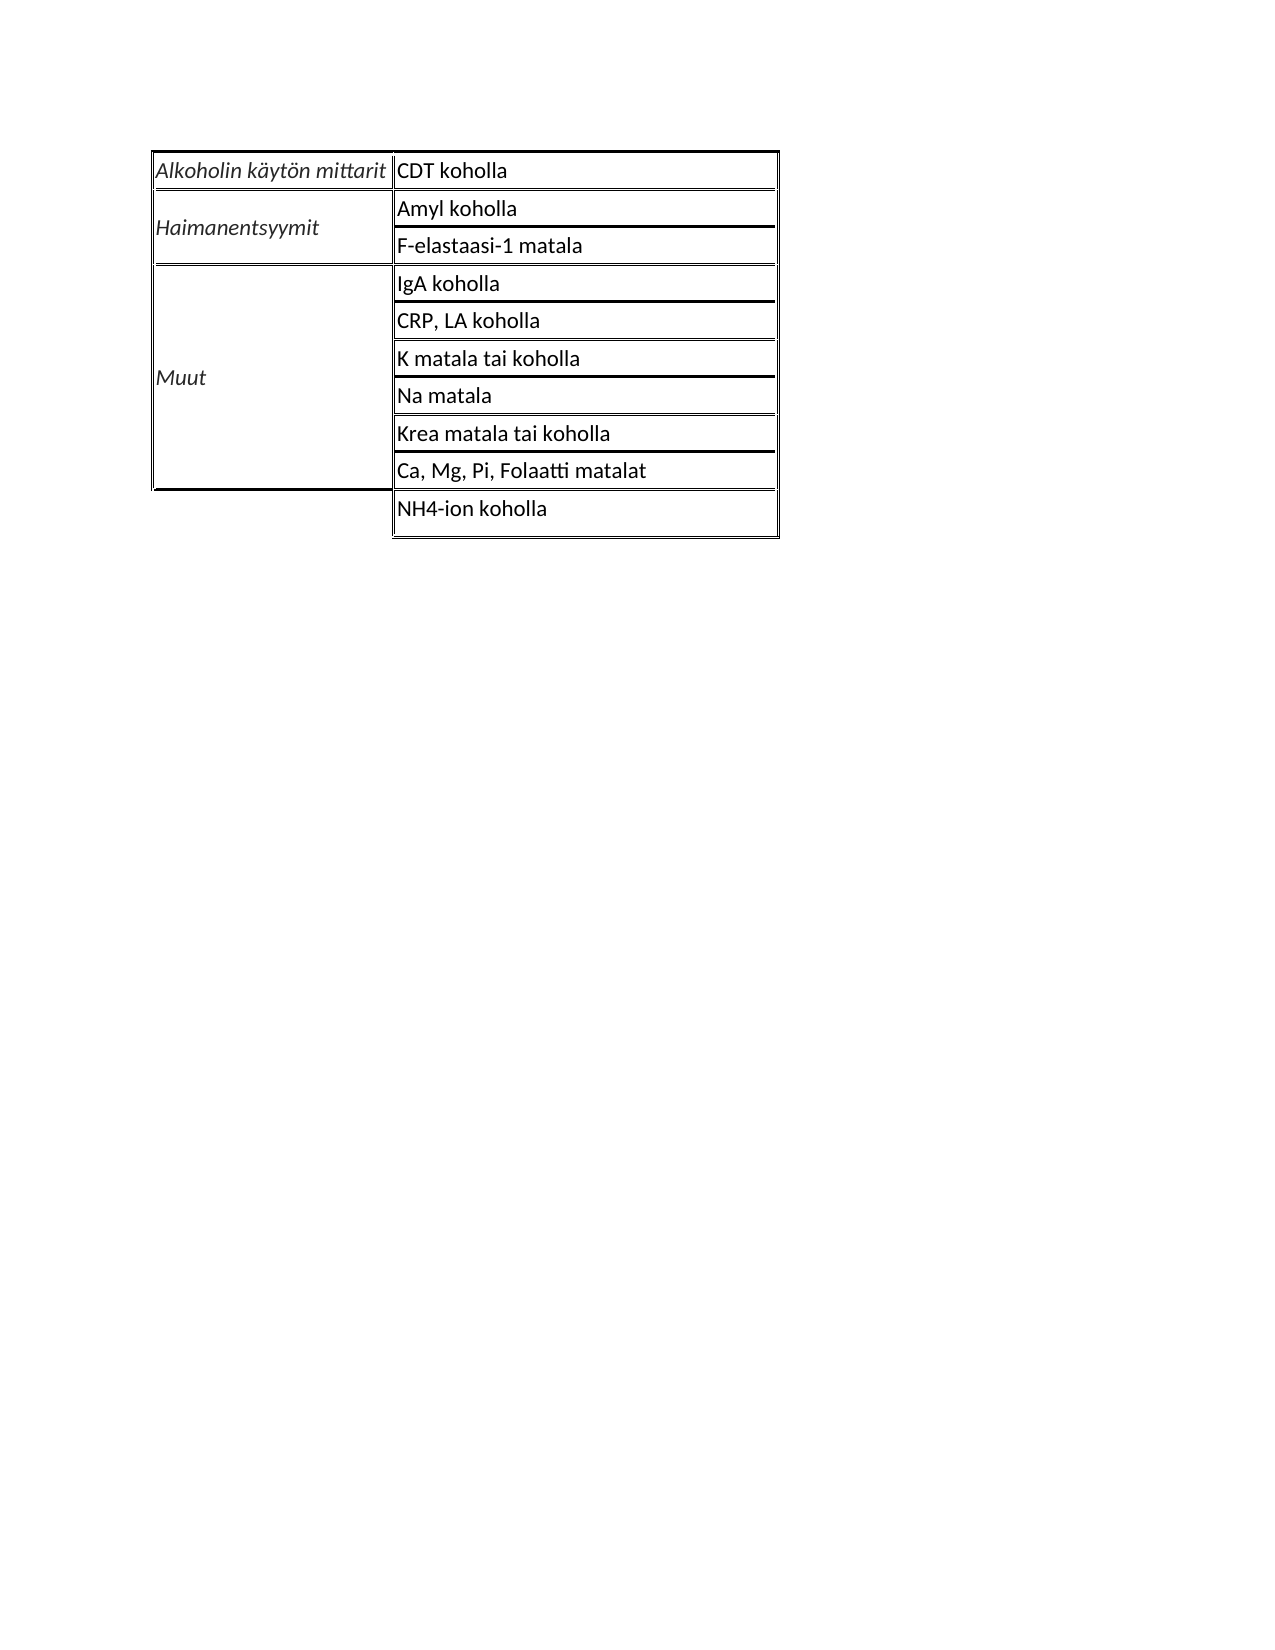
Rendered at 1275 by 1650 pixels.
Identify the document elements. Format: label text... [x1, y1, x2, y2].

table_cell Alkoholin käytön mittarit [154, 153, 394, 187]
table_cell Muut [154, 263, 392, 487]
table_cell Ca, Mg, Pi, Folaatti matalat [395, 450, 777, 487]
table_cell IgA koholla [395, 263, 777, 300]
table_cell Amyl koholla [395, 188, 777, 225]
table_cell F-elastaasi-1 matala [395, 225, 777, 262]
table_cell Na matala [395, 375, 777, 412]
table_cell K matala tai koholla [395, 338, 777, 375]
table_cell NH4-ion koholla [394, 488, 777, 536]
table_cell CRP, LA koholla [395, 300, 777, 337]
table_cell CDT koholla [394, 153, 777, 187]
table_cell Haimanentsyymit [154, 188, 392, 262]
table_cell Krea matala tai koholla [395, 413, 777, 450]
